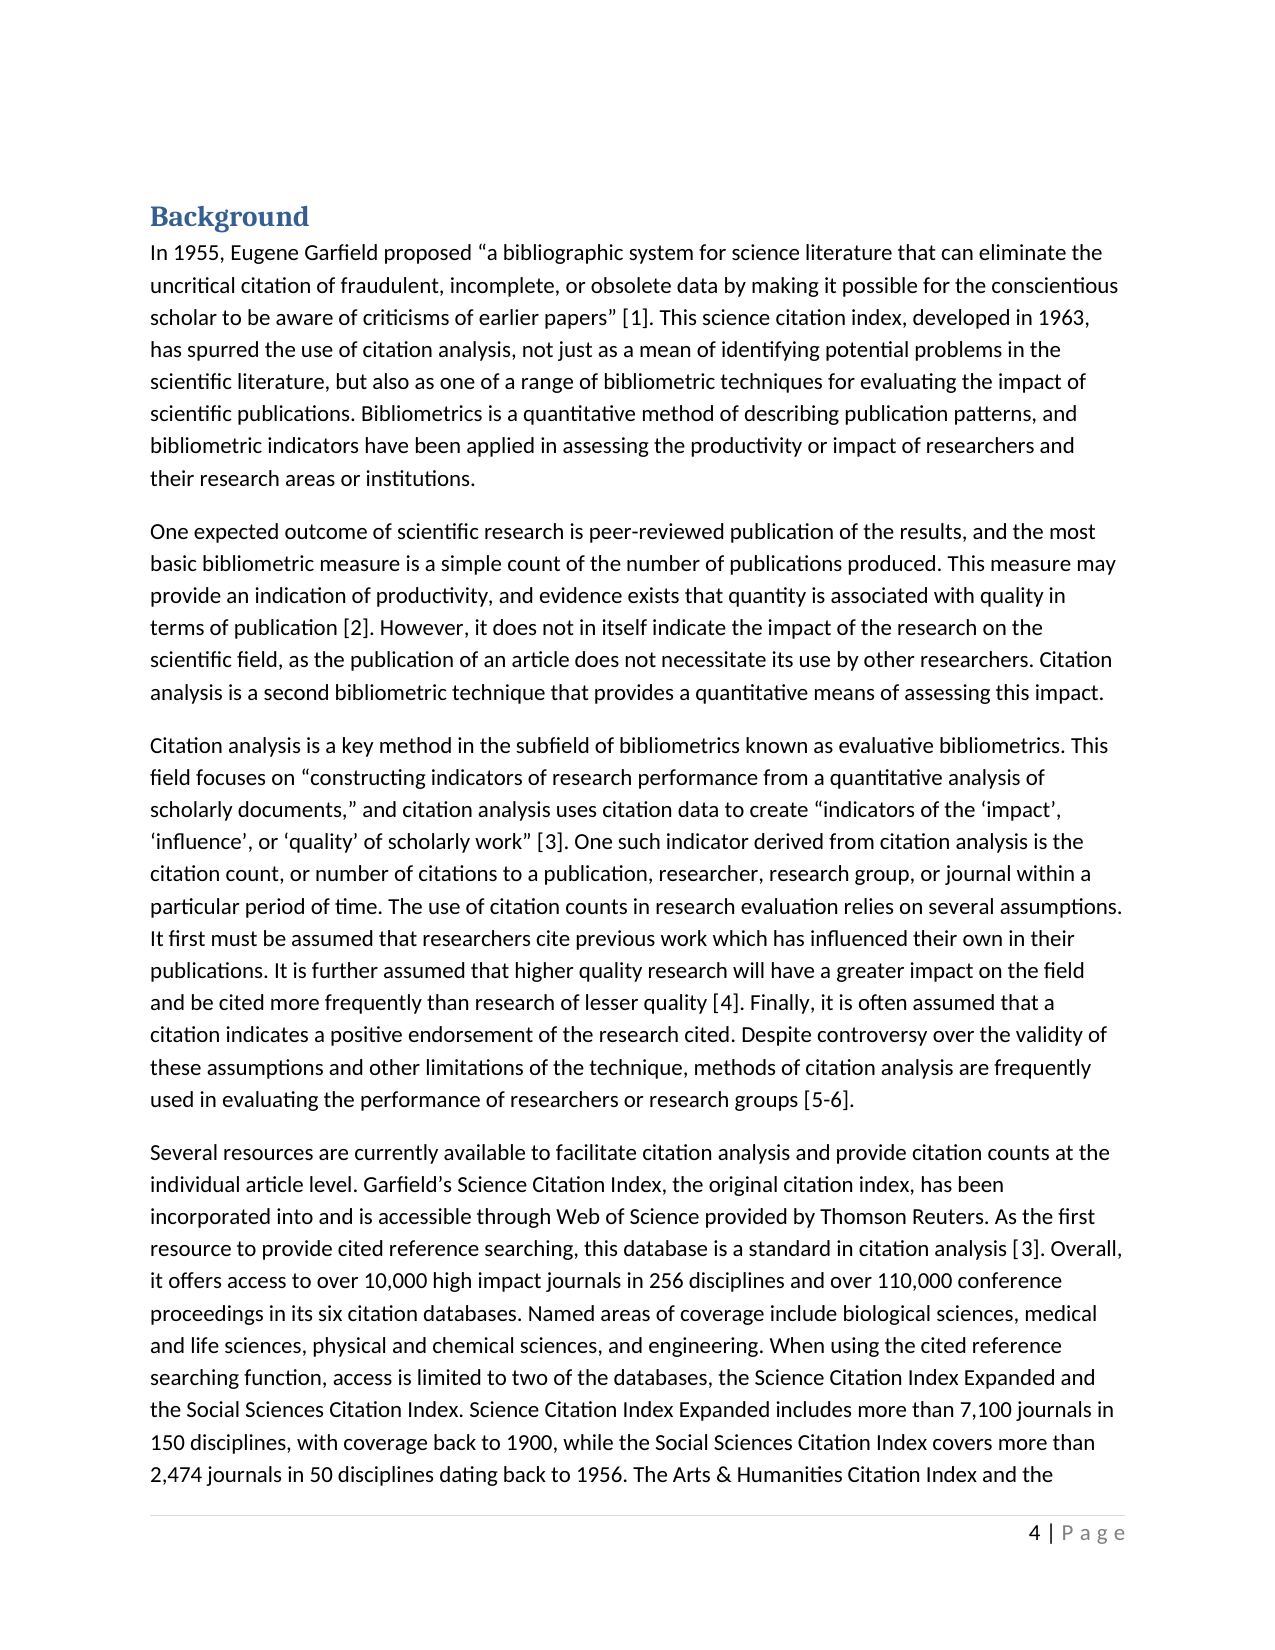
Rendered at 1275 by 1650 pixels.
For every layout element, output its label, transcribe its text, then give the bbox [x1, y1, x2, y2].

text In 1955, Eugene Garfield proposed “a bibliographic system for science literature that can eliminate the uncritical citation of fraudulent, incomplete, or obsolete data by making it possible for the conscientious scholar to be aware of criticisms of earlier papers” [1]. This science citation index, developed in 1963, has spurred the use of citation analysis, not just as a mean of identifying potential problems in the scientific literature, but also as one of a range of bibliometric techniques for evaluating the impact of scientific publications. Bibliometrics is a quantitative method of describing publication patterns, and bibliometric indicators have been applied in assessing the productivity or impact of researchers and their research areas or institutions. [150, 238, 1125, 492]
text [150, 1138, 1125, 1488]
text Citation analysis is a key method in the subfield of bibliometrics known as evaluative bibliometrics. This field focuses on “constructing indicators of research performance from a quantitative analysis of scholarly documents,” and citation analysis uses citation data to create “indicators of the ‘impact’, ‘influence’, or ‘quality’ of scholarly work” [3]. One such indicator derived from citation analysis is the citation count, or number of citations to a publication, researcher, research group, or journal within a particular period of time. The use of citation counts in research evaluation relies on several assumptions. It first must be assumed that researchers cite previous work which has influenced their own in their publications. It is further assumed that higher quality research will have a greater impact on the field and be cited more frequently than research of lesser quality [4]. Finally, it is often assumed that a citation indicates a positive endorsement of the research cited. Despite controversy over the validity of these assumptions and other limitations of the technique, methods of citation analysis are frequently used in evaluating the performance of researchers or research groups [5-6]. [150, 731, 1125, 1113]
text One expected outcome of scientific research is peer-reviewed publication of the results, and the most basic bibliometric measure is a simple count of the number of publications produced. This measure may provide an indication of productivity, and evidence exists that quantity is associated with quality in terms of publication [2]. However, it does not in itself indicate the impact of the research on the scientific field, as the publication of an article does not necessitate its use by other researchers. Citation analysis is a second bibliometric technique that provides a quantitative means of assessing this impact. [150, 517, 1125, 706]
subtitle Background [150, 200, 1125, 233]
